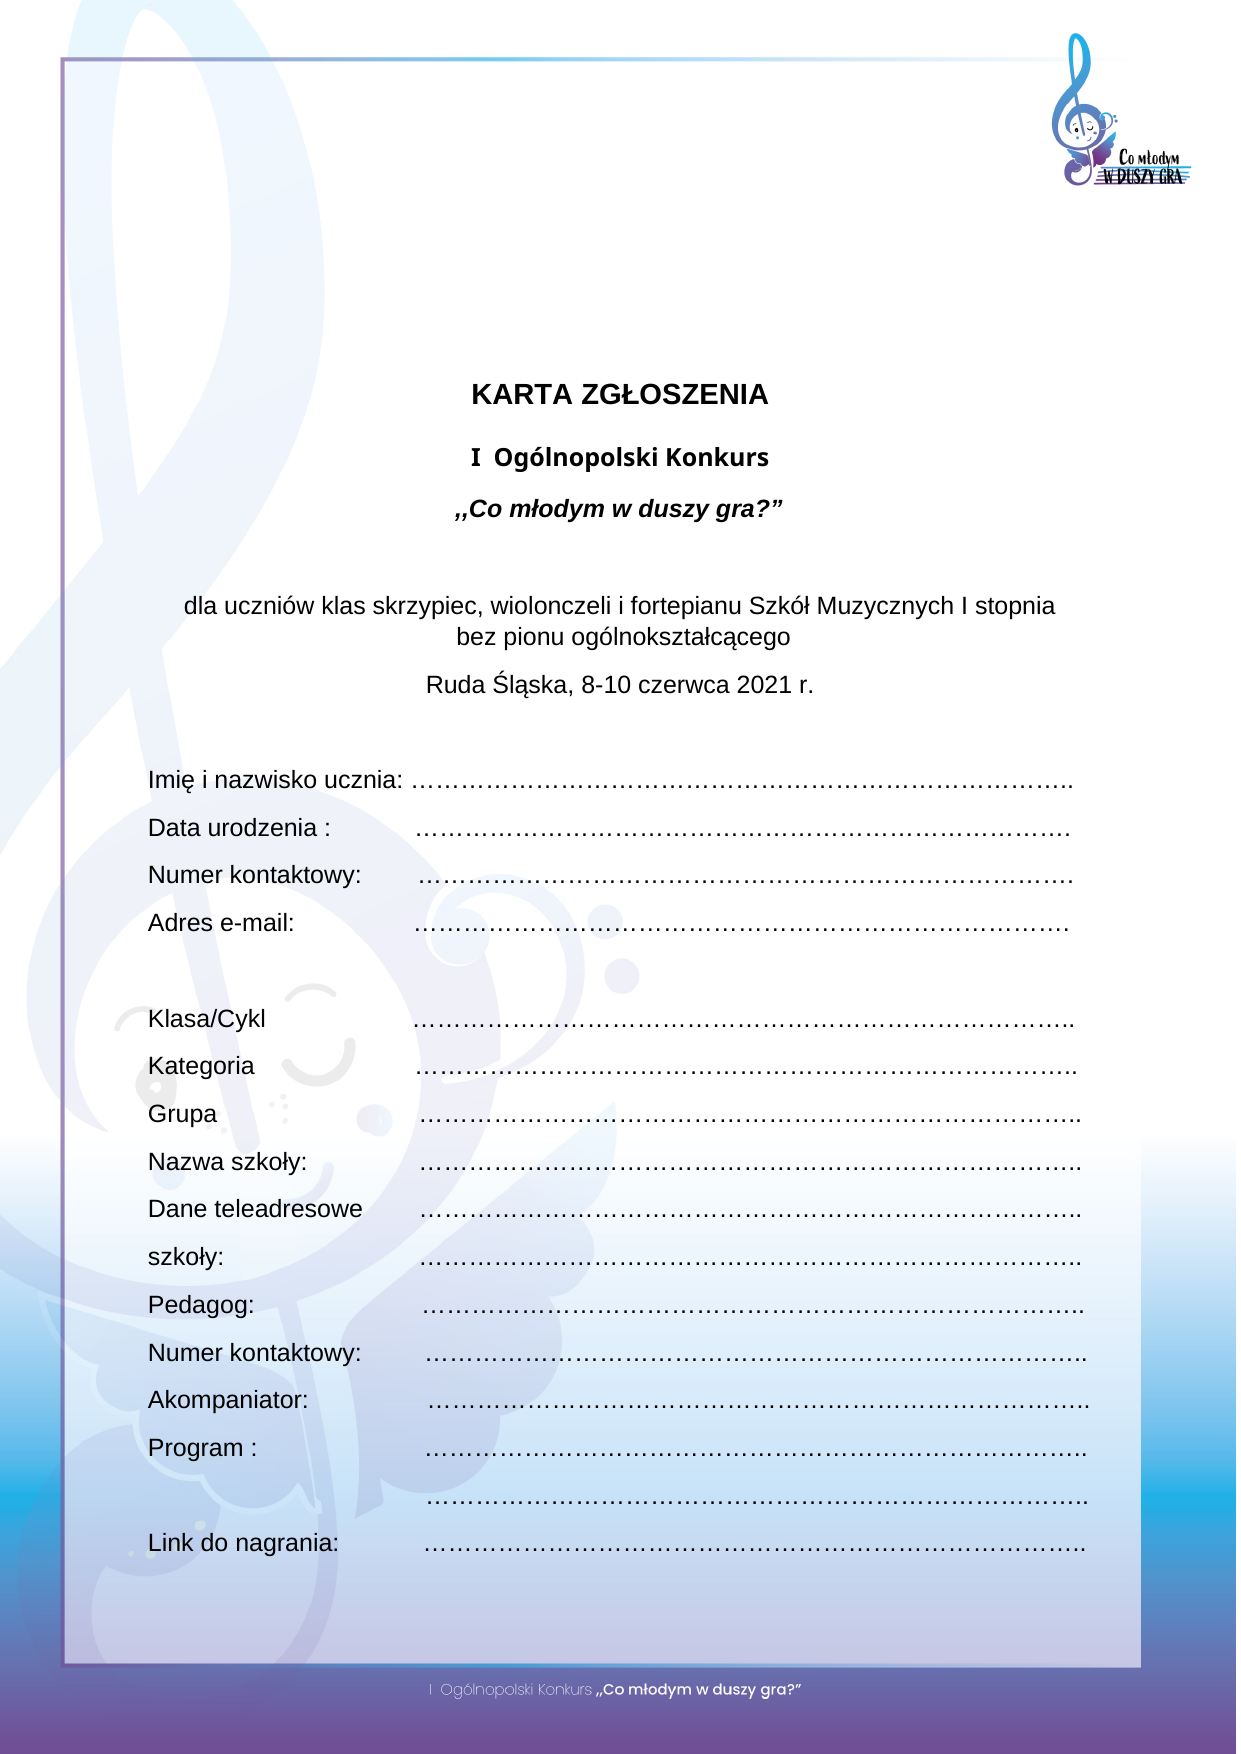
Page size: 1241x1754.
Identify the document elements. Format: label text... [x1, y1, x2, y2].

text Numer kontaktowy: …………………………………………………………………….. [148, 1337, 1093, 1366]
text Link do nagrania: …………………………………………………………………….. [148, 1528, 1093, 1557]
picture [0, 0, 1236, 1754]
text Pedagog: …………………………………………………………………….. [148, 1290, 1093, 1318]
text dla uczniów klas skrzypiec, wiolonczeli i fortepianu Szkół Muzycznych I stopnia bez pionu ogólnokształcącego [148, 591, 1093, 651]
text Klasa/Cykl …………………………………………………………………….. [148, 1003, 1093, 1032]
text Ruda Śląska, 8-10 czerwca 2021 r. [148, 669, 1093, 698]
text Imię i nazwisko ucznia: …………………………………………………………………….. [148, 765, 1093, 794]
text Numer kontaktowy: ……………………………………………………………………. [148, 860, 1093, 889]
text I Ogólnopolski Konkurs [148, 440, 1093, 474]
text Program : …………………………………………………………………….. [148, 1433, 1093, 1462]
text Data urodzenia : ……………………………………………………………………. [148, 813, 1093, 841]
text Adres e-mail: ……………………………………………………………………. [148, 908, 1093, 937]
text Nazwa szkoły: …………………………………………………………………….. [148, 1147, 1093, 1175]
text KARTA ZGŁOSZENIA [148, 377, 1093, 411]
text Kategoria …………………………………………………………………….. [148, 1051, 1093, 1080]
text …………………………………………………………………….. [148, 1481, 1093, 1509]
text Akompaniator: …………………………………………………………………….. [148, 1385, 1093, 1414]
text szkoły: …………………………………………………………………….. [148, 1242, 1093, 1271]
text ,,Co młodym w duszy gra?” [148, 493, 1093, 522]
text Grupa …………………………………………………………………….. [148, 1099, 1093, 1128]
text Dane teleadresowe …………………………………………………………………….. [148, 1194, 1093, 1223]
